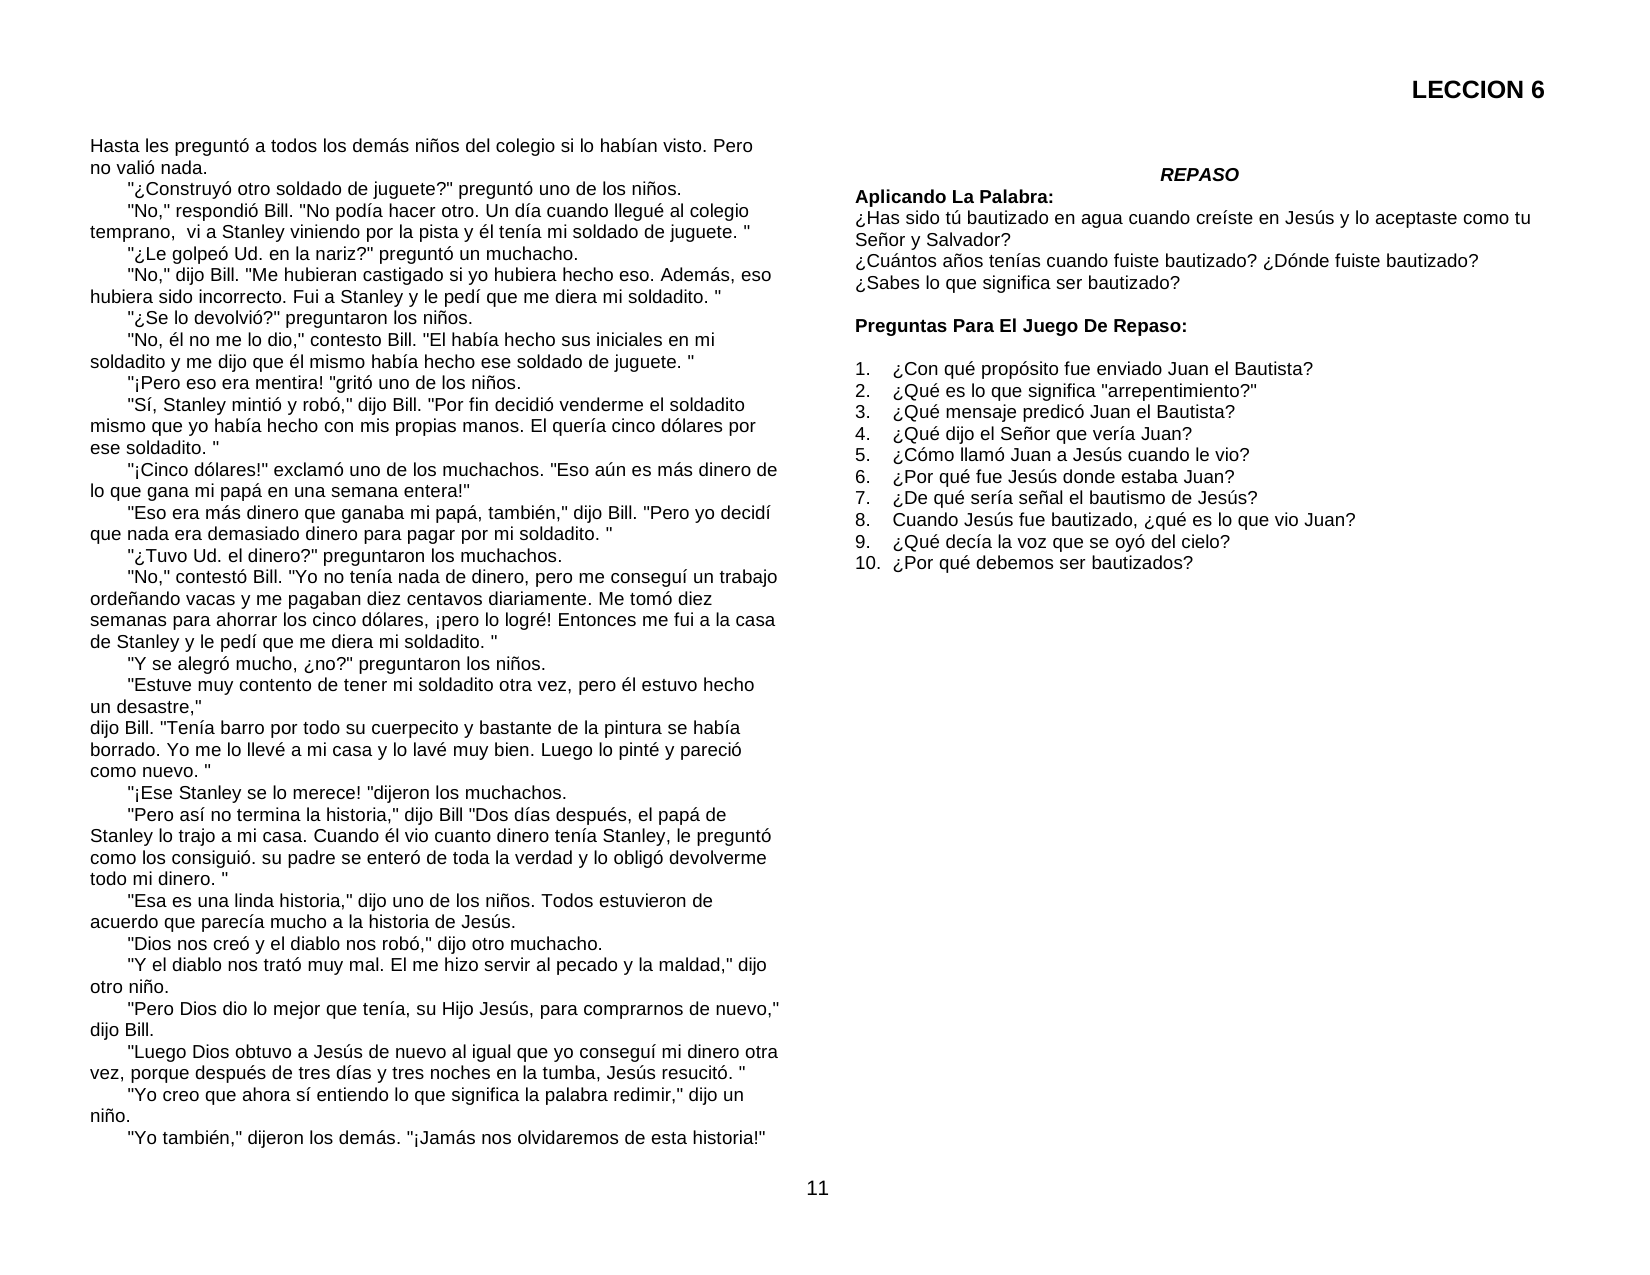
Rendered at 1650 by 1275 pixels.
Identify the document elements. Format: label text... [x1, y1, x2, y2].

text "¡Cinco dólares!" exclamó uno de los muchachos. "Eso aún es más dinero de lo que gana mi papá en una semana entera!" [90, 458, 780, 502]
list ¿Qué mensaje predicó Juan el Bautista? [855, 401, 1545, 423]
text "Esa es una linda historia," dijo uno de los niños. Todos estuvieron de acuerdo que parecía mucho a la historia de Jesús. [90, 890, 780, 933]
list ¿Con qué propósito fue enviado Juan el Bautista? [855, 358, 1545, 380]
text "¿Le golpeó Ud. en la nariz?" preguntó un muchacho. [90, 243, 780, 264]
list ¿Por qué fue Jesús donde estaba Juan? [855, 466, 1545, 487]
list Cuando Jesús fue bautizado, ¿qué es lo que vio Juan? [855, 509, 1545, 531]
text REPASO [855, 164, 1545, 186]
text "Y se alegró mucho, ¿no?" preguntaron los niños. [90, 652, 780, 674]
text "Y el diablo nos trató muy mal. El me hizo servir al pecado y la maldad," dijo otro niño. [90, 954, 780, 997]
text "No," contestó Bill. "Yo no tenía nada de dinero, pero me conseguí un trabajo ordeñando vacas y me pagaban diez centavos diariamente. Me tomó diez semanas para ahorrar los cinco dólares, ¡pero lo logré! Entonces me fui a la casa de Stanley y le pedí que me diera mi soldadito. " [90, 566, 780, 652]
list ¿De qué sería señal el bautismo de Jesús? [855, 487, 1545, 509]
text "¿Se lo devolvió?" preguntaron los niños. [90, 307, 780, 329]
list ¿Cómo llamó Juan a Jesús cuando le vio? [855, 444, 1545, 466]
list ¿Por qué debemos ser bautizados? [855, 552, 1545, 574]
text Aplicando La Palabra: [855, 186, 1545, 207]
text ¿Cuántos años tenías cuando fuiste bautizado? ¿Dónde fuiste bautizado? ¿Sabes lo que significa ser bautizado? [855, 250, 1545, 293]
text "¿Tuvo Ud. el dinero?" preguntaron los muchachos. [90, 545, 780, 566]
text dijo Bill. "Tenía barro por todo su cuerpecito y bastante de la pintura se había borrado. Yo me lo llevé a mi casa y lo lavé muy bien. Luego lo pinté y pareció como nuevo. " [90, 717, 780, 782]
list ¿Qué decía la voz que se oyó del cielo? [855, 531, 1545, 552]
text "No," dijo Bill. "Me hubieran castigado si yo hubiera hecho eso. Además, eso hubiera sido incorrecto. Fui a Stanley y le pedí que me diera mi soldadito. " [90, 264, 780, 307]
text "Pero así no termina la historia," dijo Bill "Dos días después, el papá de Stanley lo trajo a mi casa. Cuando él vio cuanto dinero tenía Stanley, le preguntó como los consiguió. su padre se enteró de toda la verdad y lo obligó devolverme todo mi dinero. " [90, 803, 780, 890]
text "No," respondió Bill. "No podía hacer otro. Un día cuando llegué al colegio temprano, vi a Stanley viniendo por la pista y él tenía mi soldado de juguete. " [90, 200, 780, 243]
text "Dios nos creó y el diablo nos robó," dijo otro muchacho. [90, 933, 780, 954]
text "No, él no me lo dio," contesto Bill. "El había hecho sus iniciales en mi soldadito y me dijo que él mismo había hecho ese soldado de juguete. " [90, 329, 780, 372]
list ¿Qué es lo que significa "arrepentimiento?" [855, 380, 1545, 401]
text "Pero Dios dio lo mejor que tenía, su Hijo Jesús, para comprarnos de nuevo," dijo Bill. [90, 997, 780, 1041]
text "Eso era más dinero que ganaba mi papá, también," dijo Bill. "Pero yo decidí que nada era demasiado dinero para pagar por mi soldadito. " [90, 502, 780, 545]
text "¡Ese Stanley se lo merece! "dijeron los muchachos. [90, 782, 780, 803]
text "¿Construyó otro soldado de juguete?" preguntó uno de los niños. [90, 178, 780, 200]
text "Luego Dios obtuvo a Jesús de nuevo al igual que yo conseguí mi dinero otra vez, porque después de tres días y tres noches en la tumba, Jesús resucitó. " [90, 1041, 780, 1084]
text "Yo también," dijeron los demás. "¡Jamás nos olvidaremos de esta historia!" [90, 1127, 780, 1148]
text "Yo creo que ahora sí entiendo lo que significa la palabra redimir," dijo un niño. [90, 1084, 780, 1127]
text Preguntas Para El Juego De Repaso: [855, 315, 1545, 337]
text ¿Has sido tú bautizado en agua cuando creíste en Jesús y lo aceptaste como tu Señor y Salvador? [855, 207, 1545, 250]
text "¡Pero eso era mentira! "gritó uno de los niños. [90, 372, 780, 394]
text "Estuve muy contento de tener mi soldadito otra vez, pero él estuvo hecho un desastre," [90, 674, 780, 717]
list ¿Qué dijo el Señor que vería Juan? [855, 423, 1545, 444]
text "Sí, Stanley mintió y robó," dijo Bill. "Por fin decidió venderme el soldadito mismo que yo había hecho con mis propias manos. El quería cinco dólares por ese soldadito. " [90, 394, 780, 458]
